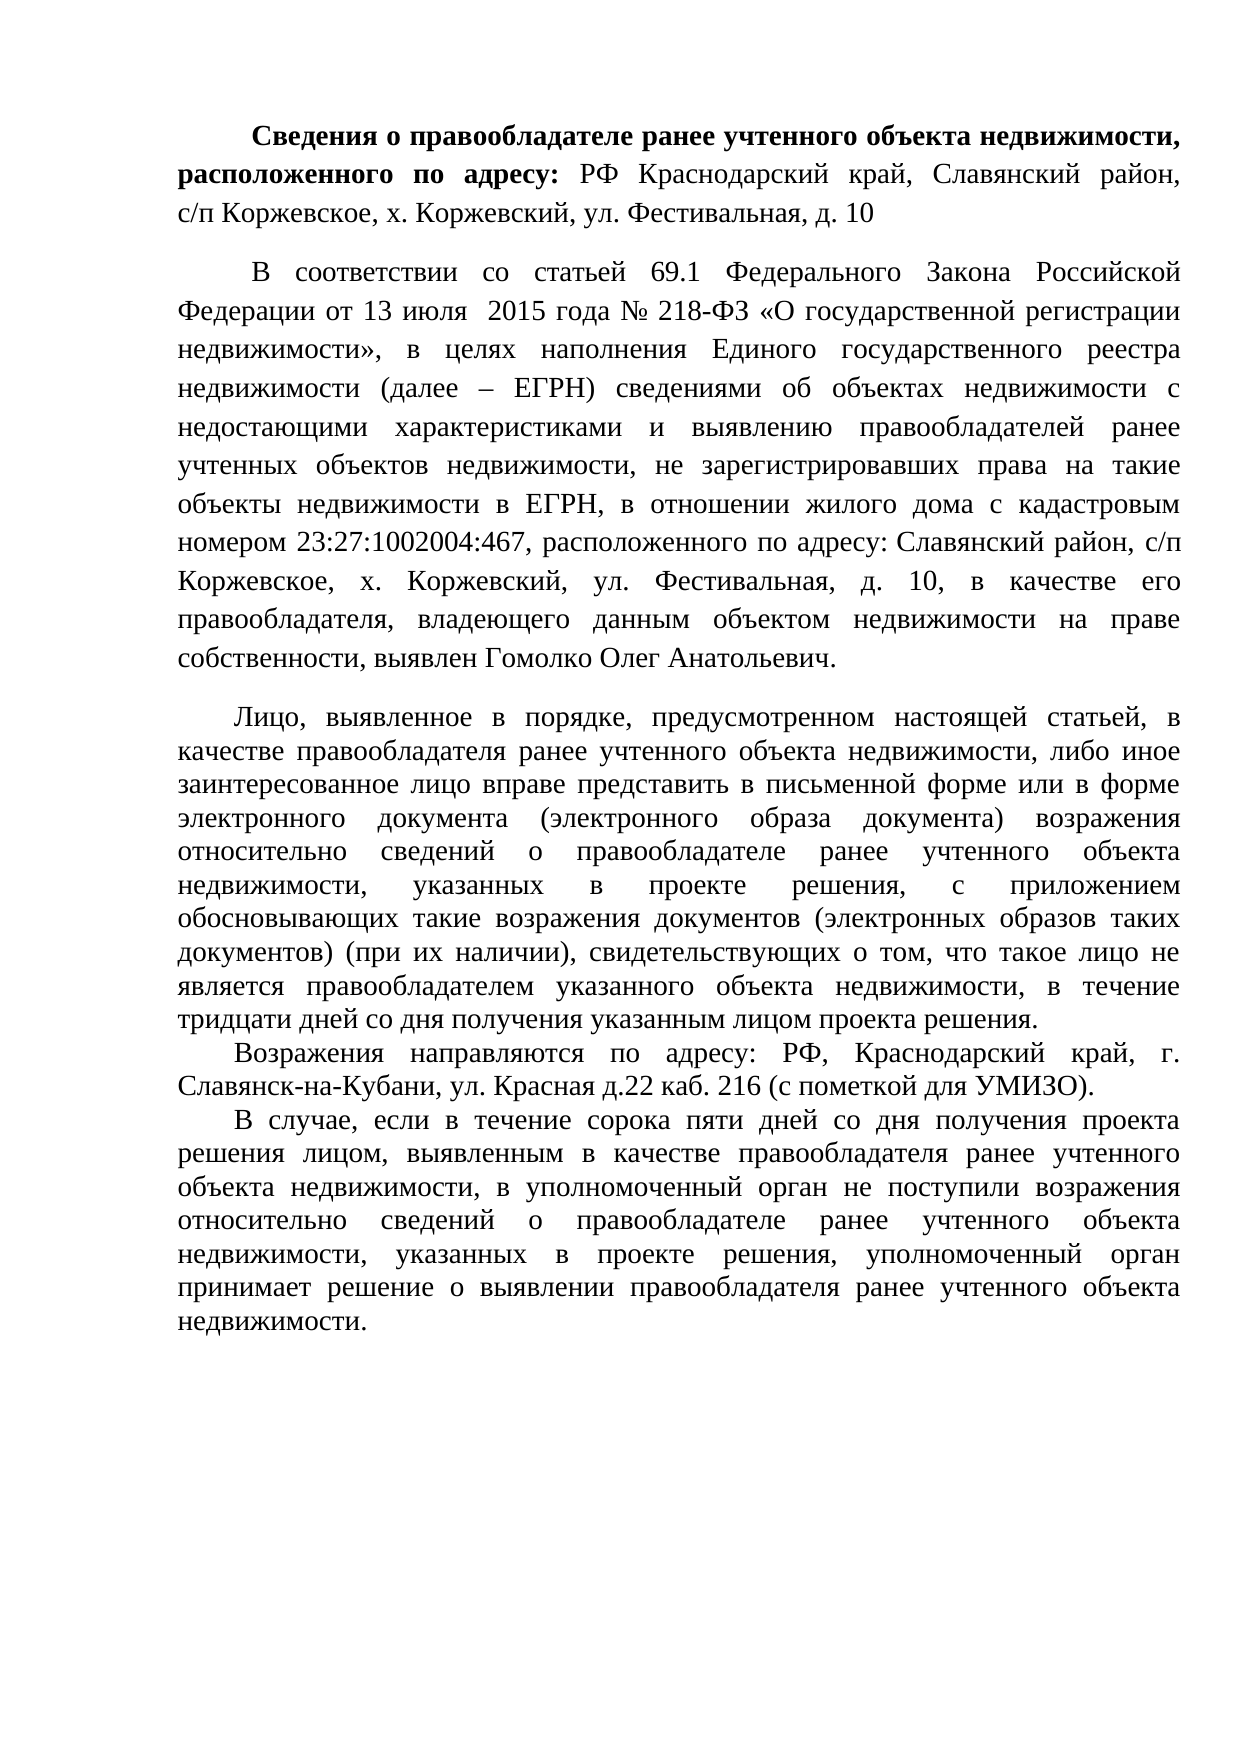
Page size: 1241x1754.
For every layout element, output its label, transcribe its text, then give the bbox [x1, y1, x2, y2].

text В случае, если в течение сорока пяти дней со дня получения проекта решения лицом, выявленным в качестве правообладателя ранее учтенного объекта недвижимости, в уполномоченный орган не поступили возражения относительно сведений о правообладателе ранее учтенного объекта недвижимости, указанных в проекте решения, уполномоченный орган принимает решение о выявлении правообладателя ранее учтенного объекта недвижимости. [177, 1102, 1181, 1337]
text В соответствии со статьей 69.1 Федерального Закона Российской Федерации от 13 июля 2015 года № 218-ФЗ «О государственной регистрации недвижимости», в целях наполнения Единого государственного реестра недвижимости (далее – ЕГРН) сведениями об объектах недвижимости с недостающими характеристиками и выявлению правообладателей ранее учтенных объектов недвижимости, не зарегистрировавших права на такие объекты недвижимости в ЕГРН, в отношении жилого дома с кадастровым номером 23:27:1002004:467, расположенного по адресу: Славянский район, с/п Коржевское, х. Коржевский, ул. Фестивальная, д. 10, в качестве его правообладателя, владеющего данным объектом недвижимости на праве собственности, выявлен Гомолко Олег Анатольевич. [177, 254, 1181, 673]
text Возражения направляются по адресу: РФ, Краснодарский край, г. Славянск-на-Кубани, ул. Красная д.22 каб. 216 (с пометкой для УМИЗО). [177, 1035, 1181, 1102]
text Лицо, выявленное в порядке, предусмотренном настоящей статьей, в качестве правообладателя ранее учтенного объекта недвижимости, либо иное заинтересованное лицо вправе представить в письменной форме или в форме электронного документа (электронного образа документа) возражения относительно сведений о правообладателе ранее учтенного объекта недвижимости, указанных в проекте решения, с приложением обосновывающих такие возражения документов (электронных образов таких документов) (при их наличии), свидетельствующих о том, что такое лицо не является правообладателем указанного объекта недвижимости, в течение тридцати дней со дня получения указанным лицом проекта решения. [177, 699, 1181, 1035]
text Сведения о правообладателе ранее учтенного объекта недвижимости, расположенного по адресу: РФ Краснодарский край, Славянский район, с/п Коржевское, х. Коржевский, ул. Фестивальная, д. 10 [177, 118, 1181, 229]
